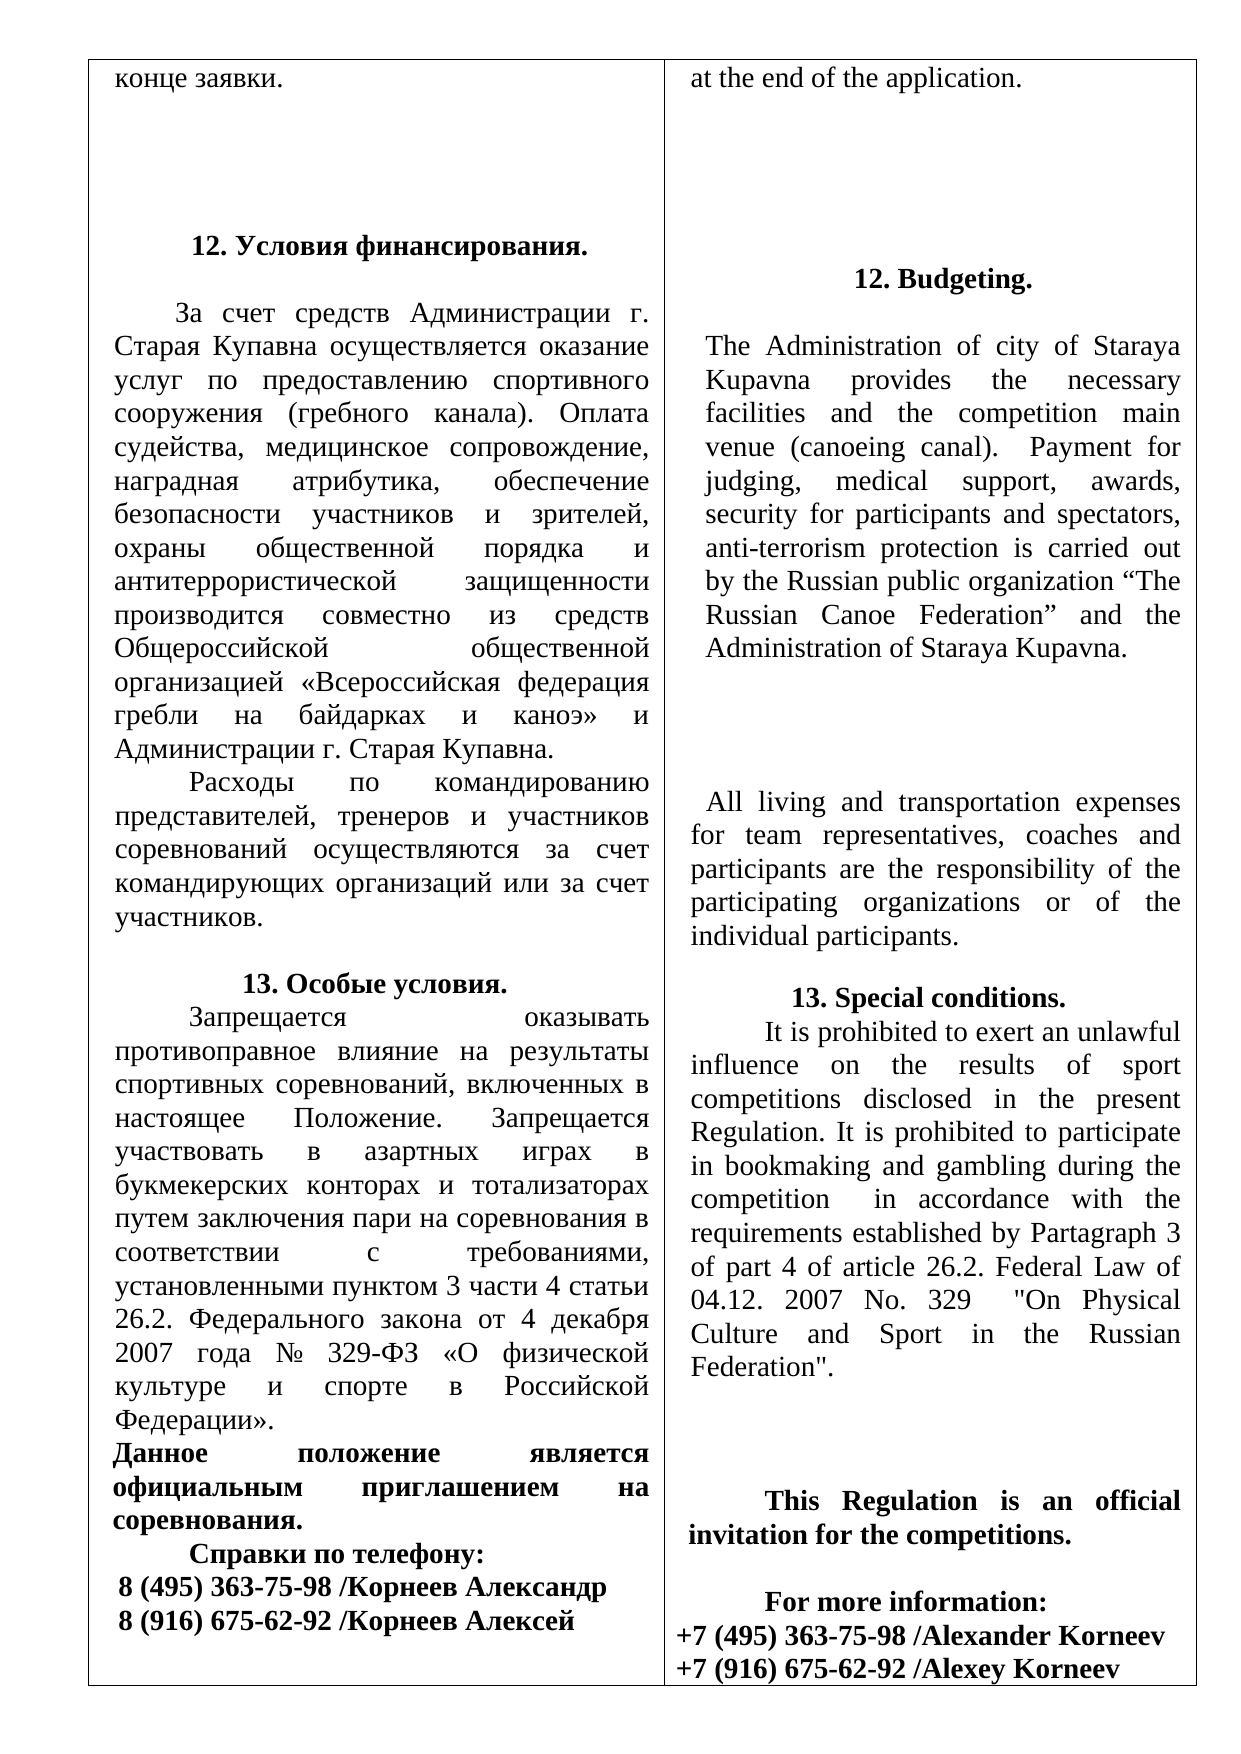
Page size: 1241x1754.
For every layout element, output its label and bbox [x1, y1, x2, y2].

table_header [89, 60, 664, 1685]
table_header [665, 60, 1196, 1685]
